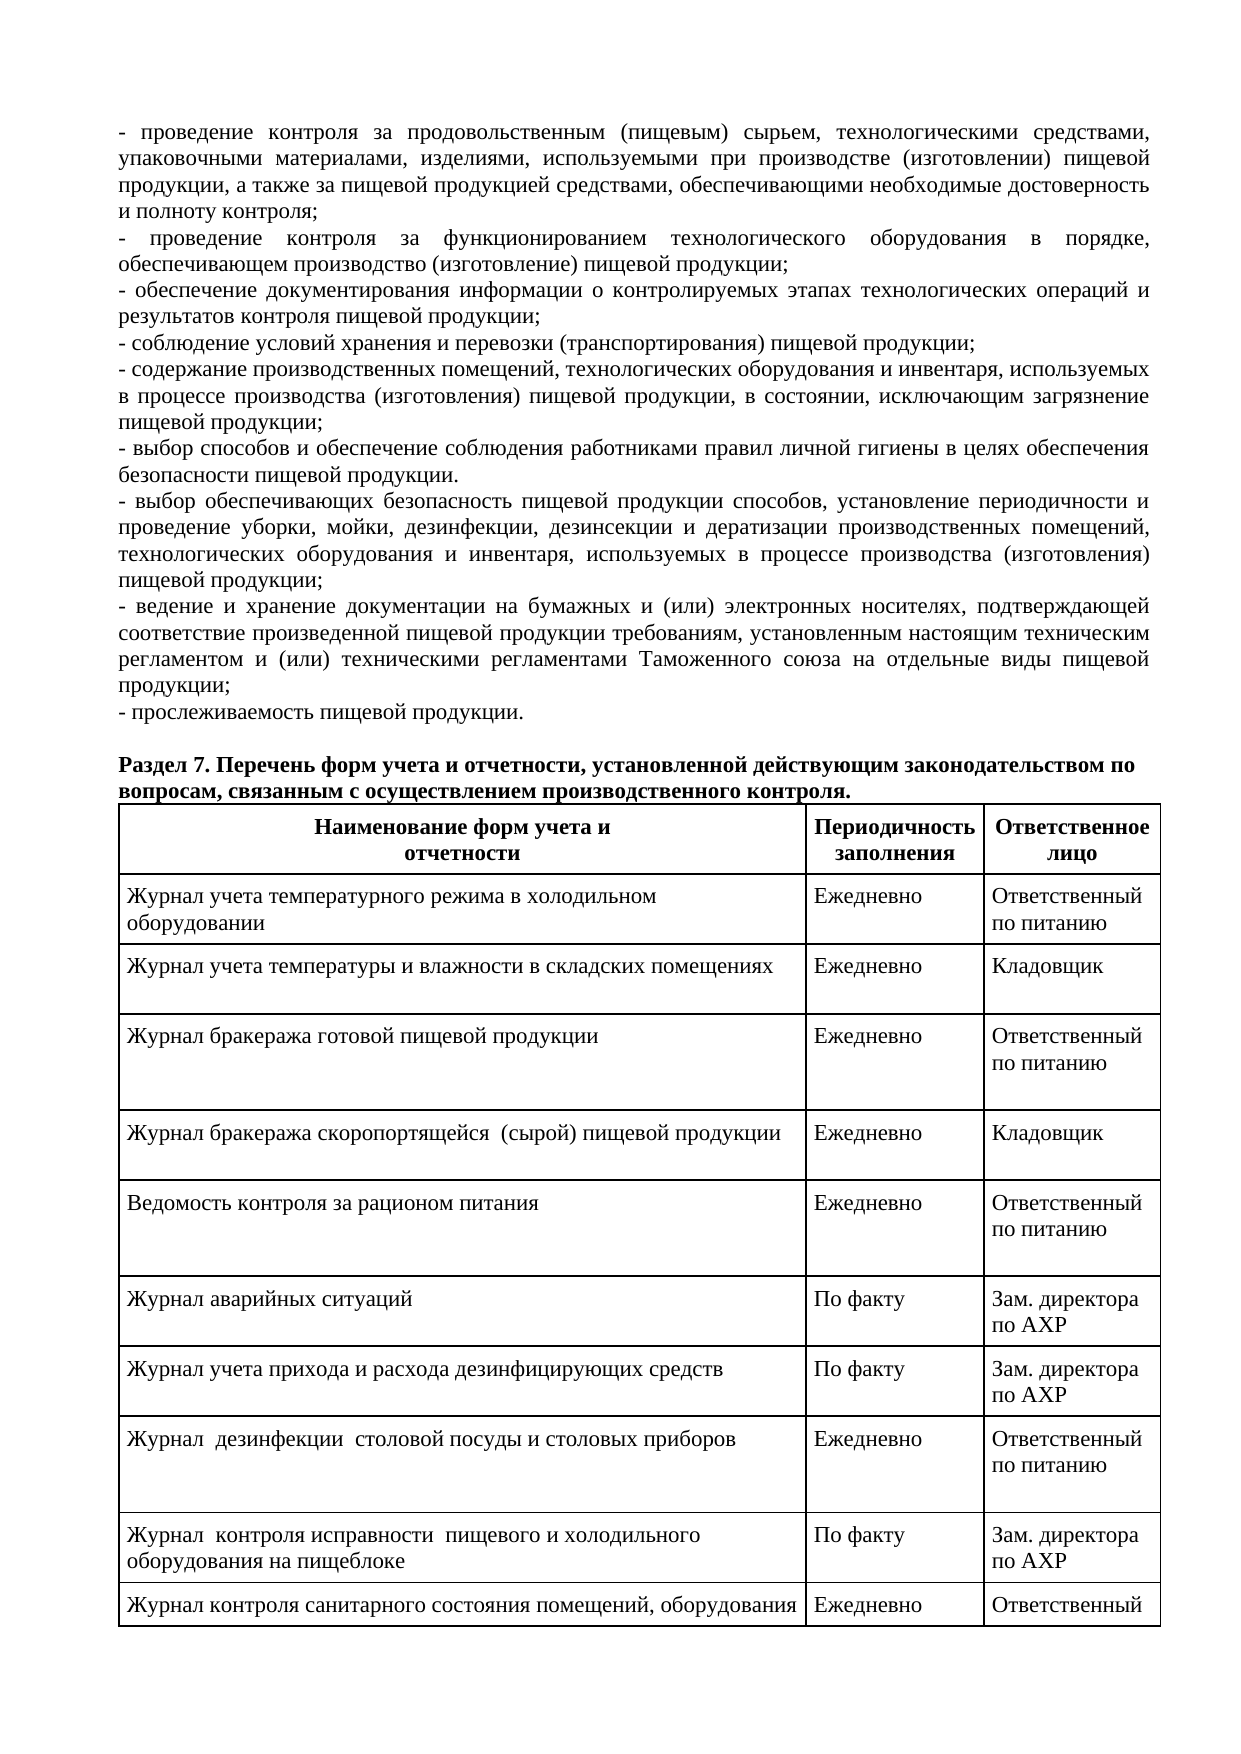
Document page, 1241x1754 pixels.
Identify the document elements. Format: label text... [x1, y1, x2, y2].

text - выбор способов и обеспечение соблюдения работниками правил личной гигиены в целях обеспечения безопасности пищевой продукции. [118, 434, 1152, 487]
table_cell Ответственный по питанию [985, 875, 1160, 943]
table_header Наименование форм учета и отчетности [120, 805, 805, 873]
table_cell Зам. директора по АХР [985, 1513, 1160, 1581]
table_cell Ответственный по питанию [985, 1015, 1160, 1109]
table_cell Ежедневно [807, 945, 983, 1013]
table_cell Кладовщик [985, 1111, 1160, 1179]
table_cell Ежедневно [807, 1417, 983, 1511]
text - проведение контроля за продовольственным (пищевым) сырьем, технологическими средствами, упаковочными материалами, изделиями, используемыми при производстве (изготовлении) пищевой продукции, а также за пищевой продукцией средствами, обеспечивающими необходимые достоверность и полноту контроля; [118, 118, 1152, 223]
table_cell Ответственный по питанию [985, 1181, 1160, 1275]
table_cell Зам. директора по АХР [985, 1347, 1160, 1415]
table_cell Журнал аварийных ситуаций [120, 1277, 805, 1345]
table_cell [120, 1583, 805, 1625]
table_header Ответственное лицо [985, 805, 1160, 873]
table_header Периодичность заполнения [807, 805, 983, 873]
text - ведение и хранение документации на бумажных и (или) электронных носителях, подтверждающей соответствие произведенной пищевой продукции требованиям, установленным настоящим техническим регламентом и (или) техническими регламентами Таможенного союза на отдельные виды пищевой продукции; [118, 592, 1152, 698]
table_cell Ведомость контроля за рационом питания [120, 1181, 805, 1275]
text - обеспечение документирования информации о контролируемых этапах технологических операций и результатов контроля пищевой продукции; [118, 276, 1152, 329]
table_cell Ежедневно [807, 1181, 983, 1275]
text Раздел 7. Перечень форм учета и отчетности, установленной действующим законодательством по вопросам, связанным с осуществлением производственного контроля. [118, 751, 1152, 803]
table_cell Журнал дезинфекции столовой посуды и столовых приборов [120, 1417, 805, 1511]
table_cell Ежедневно [807, 1111, 983, 1179]
table_cell По факту [807, 1513, 983, 1581]
table_cell Журнал учета температурного режима в холодильном оборудовании [120, 875, 805, 943]
text - проведение контроля за функционированием технологического оборудования в порядке, обеспечивающем производство (изготовление) пищевой продукции; [118, 223, 1152, 276]
table_cell Ежедневно [807, 1015, 983, 1109]
table_cell Зам. директора по АХР [985, 1277, 1160, 1345]
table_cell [985, 1583, 1160, 1625]
table_cell Журнал учета температуры и влажности в складских помещениях [120, 945, 805, 1013]
table_cell Ответственный по питанию [985, 1417, 1160, 1511]
table_cell Журнал учета прихода и расхода дезинфицирующих средств [120, 1347, 805, 1415]
table_cell Журнал контроля исправности пищевого и холодильного оборудования на пищеблоке [120, 1513, 805, 1581]
text - прослеживаемость пищевой продукции. [118, 698, 1152, 724]
table_cell Журнал бракеража готовой пищевой продукции [120, 1015, 805, 1109]
text - содержание производственных помещений, технологических оборудования и инвентаря, используемых в процессе производства (изготовления) пищевой продукции, в состоянии, исключающим загрязнение пищевой продукции; [118, 355, 1152, 434]
table_cell По факту [807, 1277, 983, 1345]
text - соблюдение условий хранения и перевозки (транспортирования) пищевой продукции; [118, 329, 1152, 355]
table_cell По факту [807, 1347, 983, 1415]
table_cell Ежедневно [807, 875, 983, 943]
table_cell Кладовщик [985, 945, 1160, 1013]
table_cell Журнал бракеража скоропортящейся (сырой) пищевой продукции [120, 1111, 805, 1179]
text - выбор обеспечивающих безопасность пищевой продукции способов, установление периодичности и проведение уборки, мойки, дезинфекции, дезинсекции и дератизации производственных помещений, технологических оборудования и инвентаря, используемых в процессе производства (изготовления) пищевой продукции; [118, 487, 1152, 592]
table_cell Ежедневно [807, 1583, 983, 1625]
